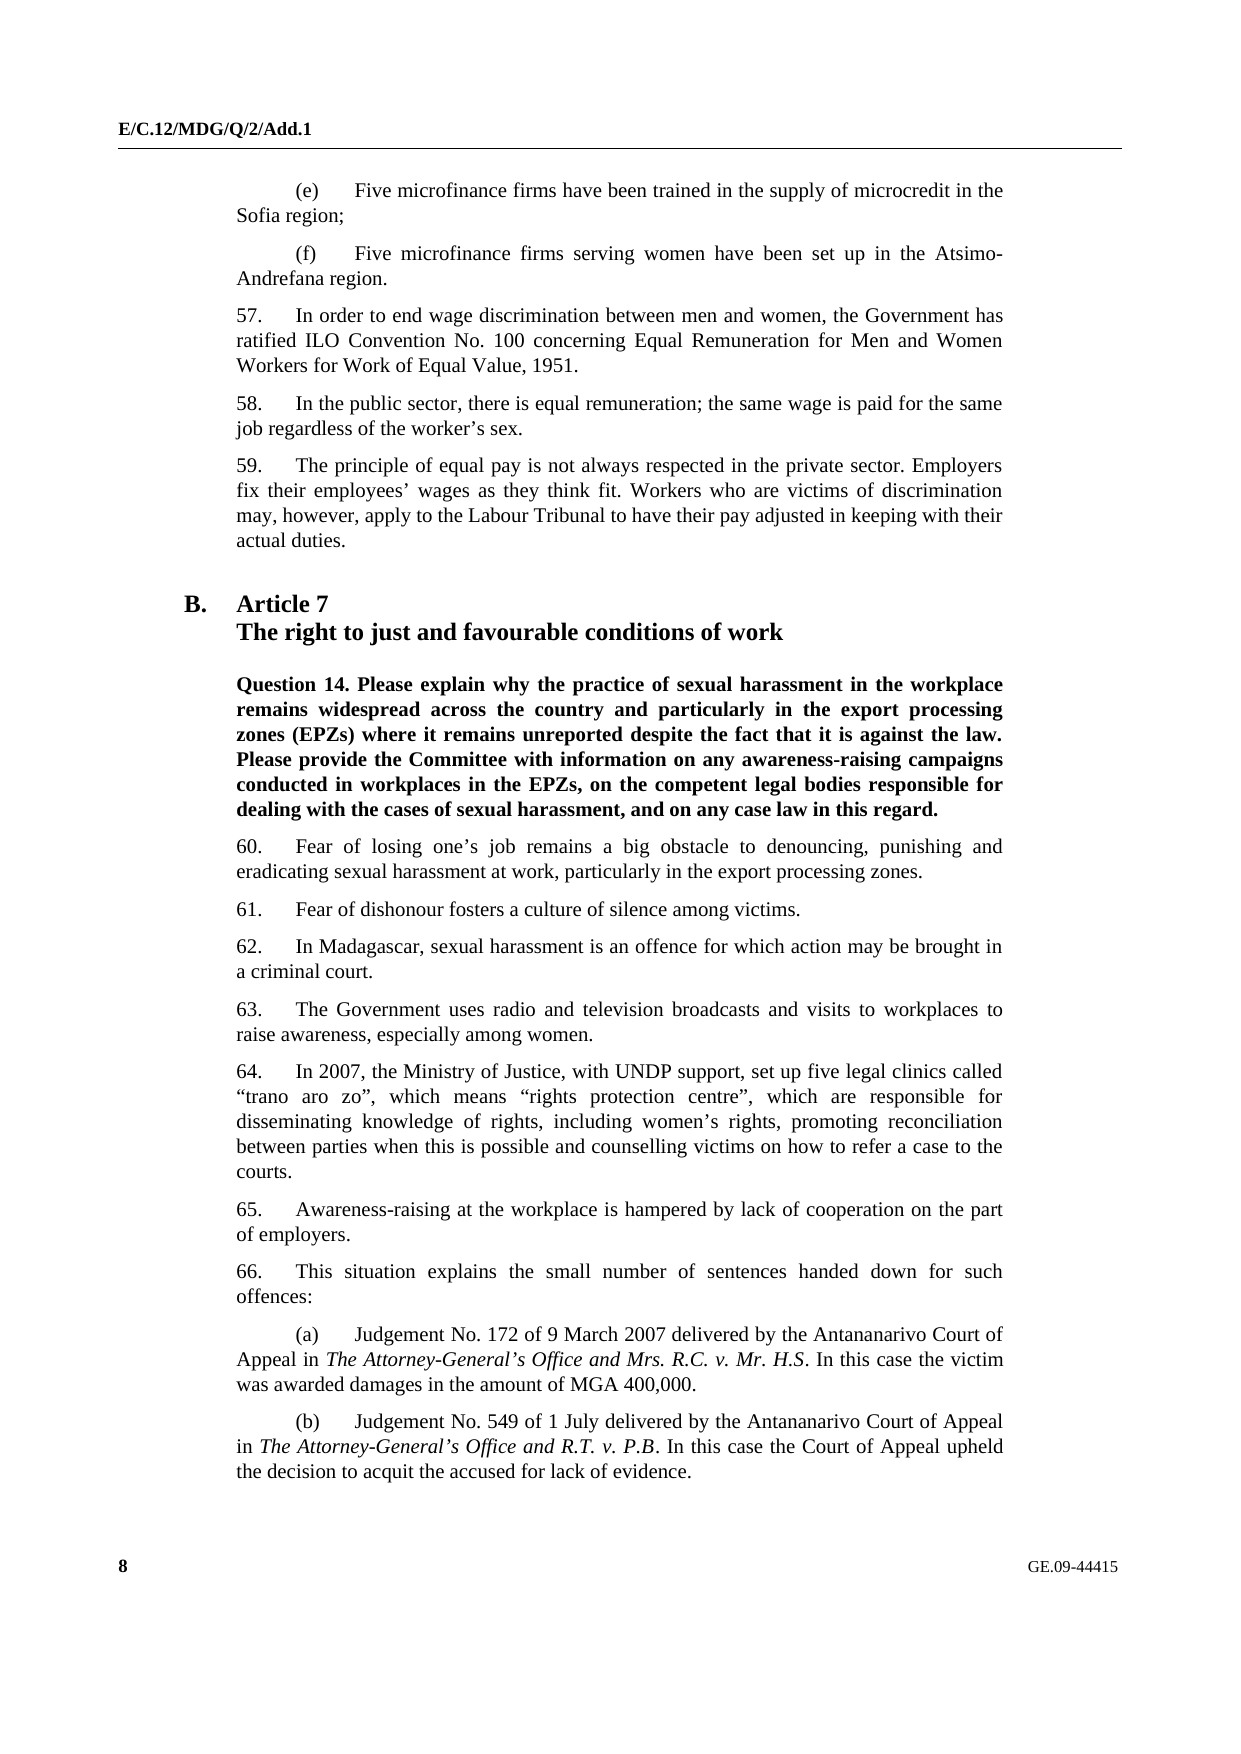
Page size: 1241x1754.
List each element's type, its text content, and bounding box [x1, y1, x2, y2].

text 66. This situation explains the small number of sentences handed down for such offences: [236, 1258, 1004, 1308]
text (f) Five microfinance firms serving women have been set up in the Atsimo-Andrefana region. [236, 240, 1004, 290]
text 64. In 2007, the Ministry of Justice, with UNDP support, set up five legal clinics called “trano aro zo”, which means “rights protection centre”, which are responsible for disseminating knowledge of rights, including women’s rights, promoting reconciliation between parties when this is possible and counselling victims on how to refer a case to the courts. [236, 1058, 1004, 1183]
text 61. Fear of dishonour fosters a culture of silence among victims. [236, 896, 1004, 921]
text 57. In order to end wage discrimination between men and women, the Government has ratified ILO Convention No. 100 concerning Equal Remuneration for Men and Women Workers for Work of Equal Value, 1951. [236, 302, 1004, 377]
text 59. The principle of equal pay is not always respected in the private sector. Employers fix their employees’ wages as they think fit. Workers who are victims of discrimination may, however, apply to the Labour Tribunal to have their pay adjusted in keeping with their actual duties. [236, 452, 1004, 552]
text (e) Five microfinance firms have been trained in the supply of microcredit in the Sofia region; [236, 177, 1004, 227]
text 60. Fear of losing one’s job remains a big obstacle to denouncing, punishing and eradicating sexual harassment at work, particularly in the export processing zones. [236, 833, 1004, 883]
text (b) Judgement No. 549 of 1 July delivered by the Antananarivo Court of Appeal in The Attorney-General’s Office and R.T. v. P.B. In this case the Court of Appeal upheld the decision to acquit the accused for lack of evidence. [236, 1408, 1004, 1483]
text (a) Judgement No. 172 of 9 March 2007 delivered by the Antananarivo Court of Appeal in The Attorney-General’s Office and Mrs. R.C. v. Mr. H.S. In this case the victim was awarded damages in the amount of MGA 400,000. [236, 1321, 1004, 1396]
text B. Article 7 The right to just and favourable conditions of work [118, 590, 1004, 646]
text 63. The Government uses radio and television broadcasts and visits to workplaces to raise awareness, especially among women. [236, 996, 1004, 1046]
text 58. In the public sector, there is equal remuneration; the same wage is paid for the same job regardless of the worker’s sex. [236, 390, 1004, 440]
text Question 14. Please explain why the practice of sexual harassment in the workplace remains widespread across the country and particularly in the export processing zones (EPZs) where it remains unreported despite the fact that it is against the law. Please provide the Committee with information on any awareness-raising campaigns conducted in workplaces in the EPZs, on the competent legal bodies responsible for dealing with the cases of sexual harassment, and on any case law in this regard. [236, 671, 1004, 821]
text 62. In Madagascar, sexual harassment is an offence for which action may be brought in a criminal court. [236, 933, 1004, 983]
text 65. Awareness-raising at the workplace is hampered by lack of cooperation on the part of employers. [236, 1196, 1004, 1246]
